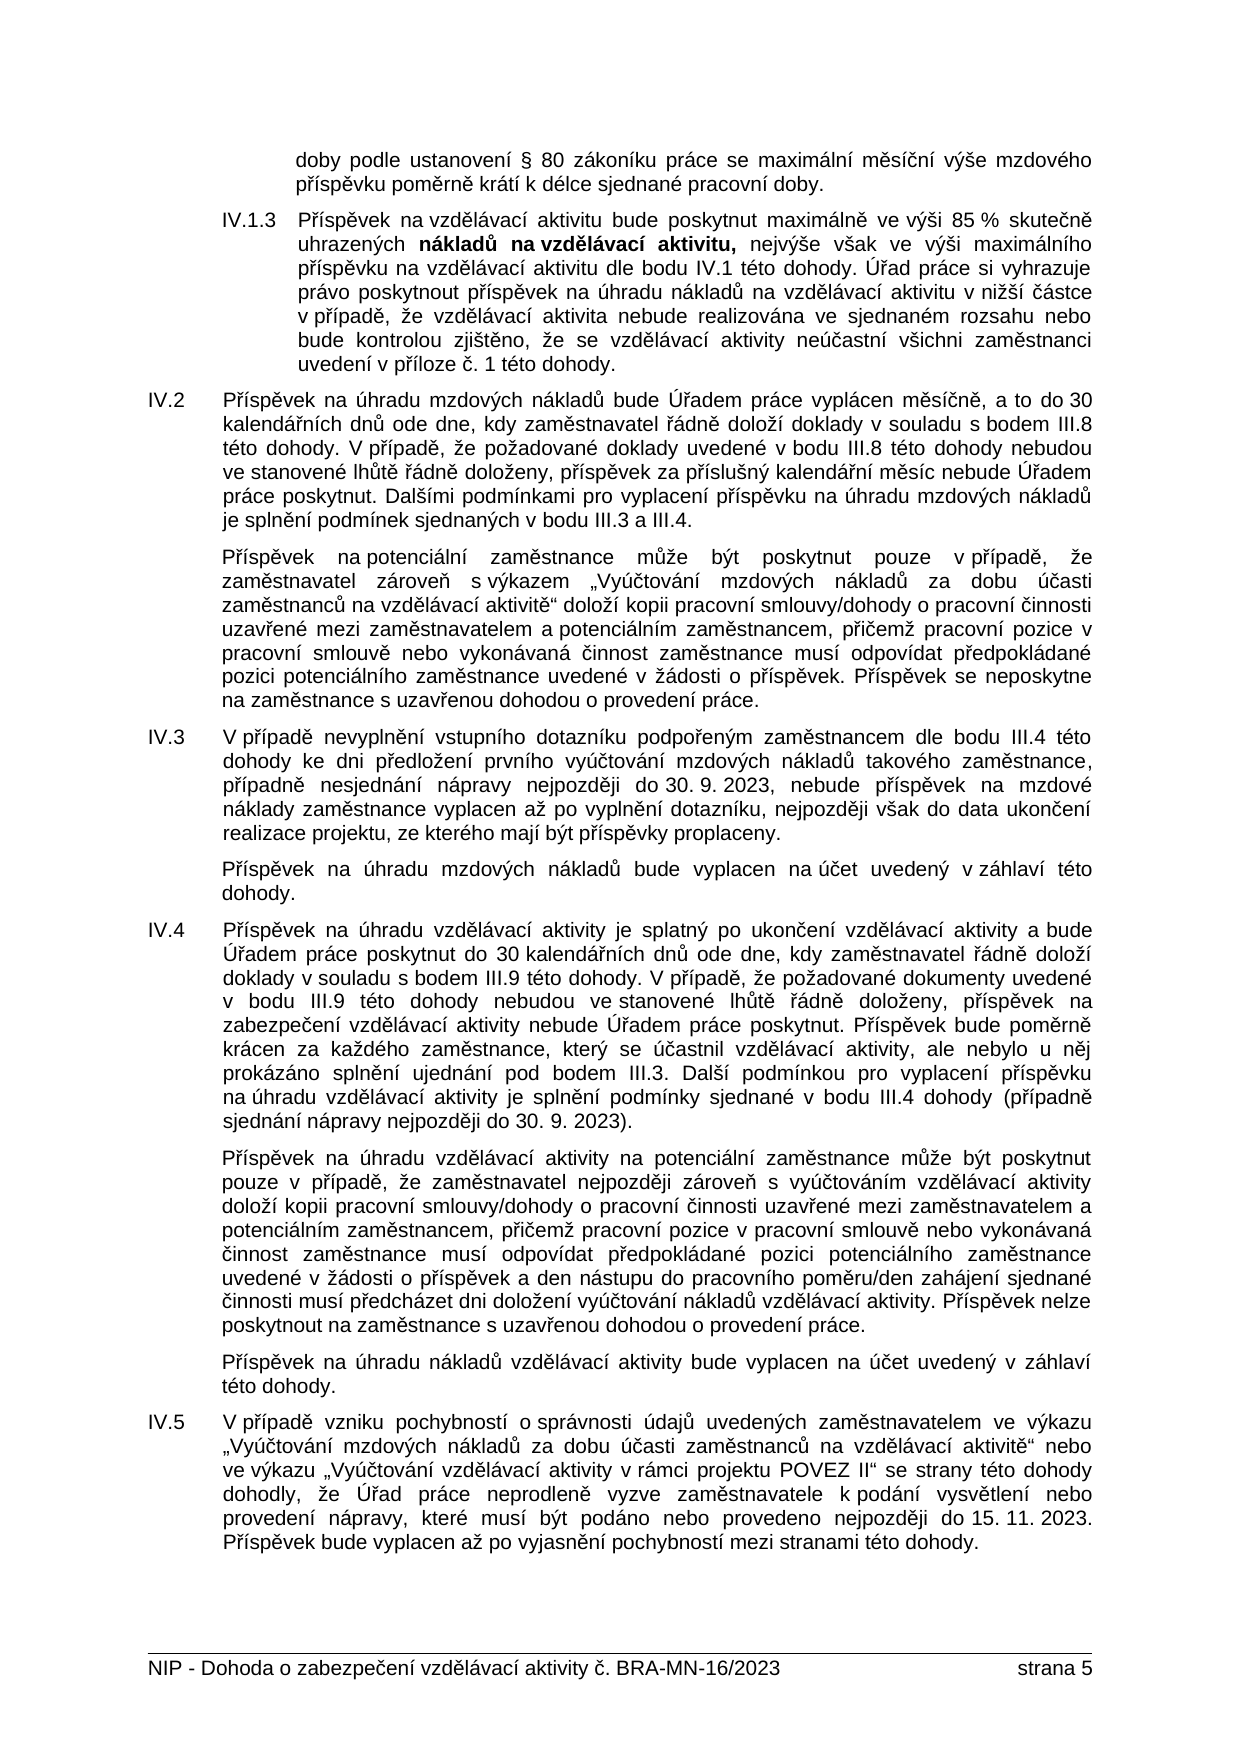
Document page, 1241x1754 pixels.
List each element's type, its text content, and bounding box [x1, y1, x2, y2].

text Příspěvek na úhradu nákladů vzdělávací aktivity bude vyplacen na účet uvedený v záhlaví této dohody. [222, 1350, 1092, 1398]
list V případě nevyplnění vstupního dotazníku podpořeným zaměstnancem dle bodu III.4 této dohody ke dni předložení prvního vyúčtování mzdových nákladů takového zaměstnance, případně nesjednání nápravy nejpozději do 30. 9. 2023, nebude příspěvek na mzdové náklady zaměstnance vyplacen až po vyplnění dotazníku, nejpozději však do data ukončení realizace projektu, ze kterého mají být příspěvky proplaceny. [148, 725, 1092, 844]
list Příspěvek na úhradu mzdových nákladů bude vyplacen na účet uvedený v záhlaví této dohody. [222, 857, 1092, 905]
list V případě vzniku pochybností o správnosti údajů uvedených zaměstnavatelem ve výkazu „Vyúčtování mzdových nákladů za dobu účasti zaměstnanců na vzdělávací aktivitě“ nebo ve výkazu „Vyúčtování vzdělávací aktivity v rámci projektu POVEZ II“ se strany této dohody dohodly, že Úřad práce neprodleně vyzve zaměstnavatele k podání vysvětlení nebo provedení nápravy, které musí být podáno nebo provedeno nejpozději do 15. 11. 2023. Příspěvek bude vyplacen až po vyjasnění pochybností mezi stranami této dohody. [148, 1410, 1092, 1554]
list Příspěvek na vzdělávací aktivitu bude poskytnut maximálně ve výši 85 % skutečně uhrazených nákladů na vzdělávací aktivitu, nejvýše však ve výši maximálního příspěvku na vzdělávací aktivitu dle bodu IV.1 této dohody. Úřad práce si vyhrazuje právo poskytnout příspěvek na úhradu nákladů na vzdělávací aktivitu v nižší částce v případě, že vzdělávací aktivita nebude realizována ve sjednaném rozsahu nebo bude kontrolou zjištěno, že se vzdělávací aktivity neúčastní všichni zaměstnanci uvedení v příloze č. 1 této dohody. [222, 208, 1092, 376]
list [222, 148, 1092, 196]
list Příspěvek na úhradu vzdělávací aktivity je splatný po ukončení vzdělávací aktivity a bude Úřadem práce poskytnut do 30 kalendářních dnů ode dne, kdy zaměstnavatel řádně doloží doklady v souladu s bodem III.9 této dohody. V případě, že požadované dokumenty uvedené v bodu III.9 této dohody nebudou ve stanovené lhůtě řádně doloženy, příspěvek na zabezpečení vzdělávací aktivity nebude Úřadem práce poskytnut. Příspěvek bude poměrně krácen za každého zaměstnance, který se účastnil vzdělávací aktivity, ale nebylo u něj prokázáno splnění ujednání pod bodem III.3. Další podmínkou pro vyplacení příspěvku na úhradu vzdělávací aktivity je splnění podmínky sjednané v bodu III.4 dohody (případně sjednání nápravy nejpozději do 30. 9. 2023). [148, 917, 1092, 1133]
list Příspěvek na úhradu mzdových nákladů bude Úřadem práce vyplácen měsíčně, a to do 30 kalendářních dnů ode dne, kdy zaměstnavatel řádně doloží doklady v souladu s bodem III.8 této dohody. V případě, že požadované doklady uvedené v bodu III.8 této dohody nebudou ve stanovené lhůtě řádně doloženy, příspěvek za příslušný kalendářní měsíc nebude Úřadem práce poskytnut. Dalšími podmínkami pro vyplacení příspěvku na úhradu mzdových nákladů je splnění podmínek sjednaných v bodu III.3 a III.4. [148, 388, 1092, 532]
list Příspěvek na potenciální zaměstnance může být poskytnut pouze v případě, že zaměstnavatel zároveň s výkazem „Vyúčtování mzdových nákladů za dobu účasti zaměstnanců na vzdělávací aktivitě“ doloží kopii pracovní smlouvy/dohody o pracovní činnosti uzavřené mezi zaměstnavatelem a potenciálním zaměstnancem, přičemž pracovní pozice v pracovní smlouvě nebo vykonávaná činnost zaměstnance musí odpovídat předpokládané pozici potenciálního zaměstnance uvedené v žádosti o příspěvek. Příspěvek se neposkytne na zaměstnance s uzavřenou dohodou o provedení práce. [222, 544, 1092, 712]
text Příspěvek na úhradu vzdělávací aktivity na potenciální zaměstnance může být poskytnut pouze v případě, že zaměstnavatel nejpozději zároveň s vyúčtováním vzdělávací aktivity doloží kopii pracovní smlouvy/dohody o pracovní činnosti uzavřené mezi zaměstnavatelem a potenciálním zaměstnancem, přičemž pracovní pozice v pracovní smlouvě nebo vykonávaná činnost zaměstnance musí odpovídat předpokládané pozici potenciálního zaměstnance uvedené v žádosti o příspěvek a den nástupu do pracovního poměru/den zahájení sjednané činnosti musí předcházet dni doložení vyúčtování nákladů vzdělávací aktivity. Příspěvek nelze poskytnout na zaměstnance s uzavřenou dohodou o provedení práce. [222, 1146, 1092, 1337]
